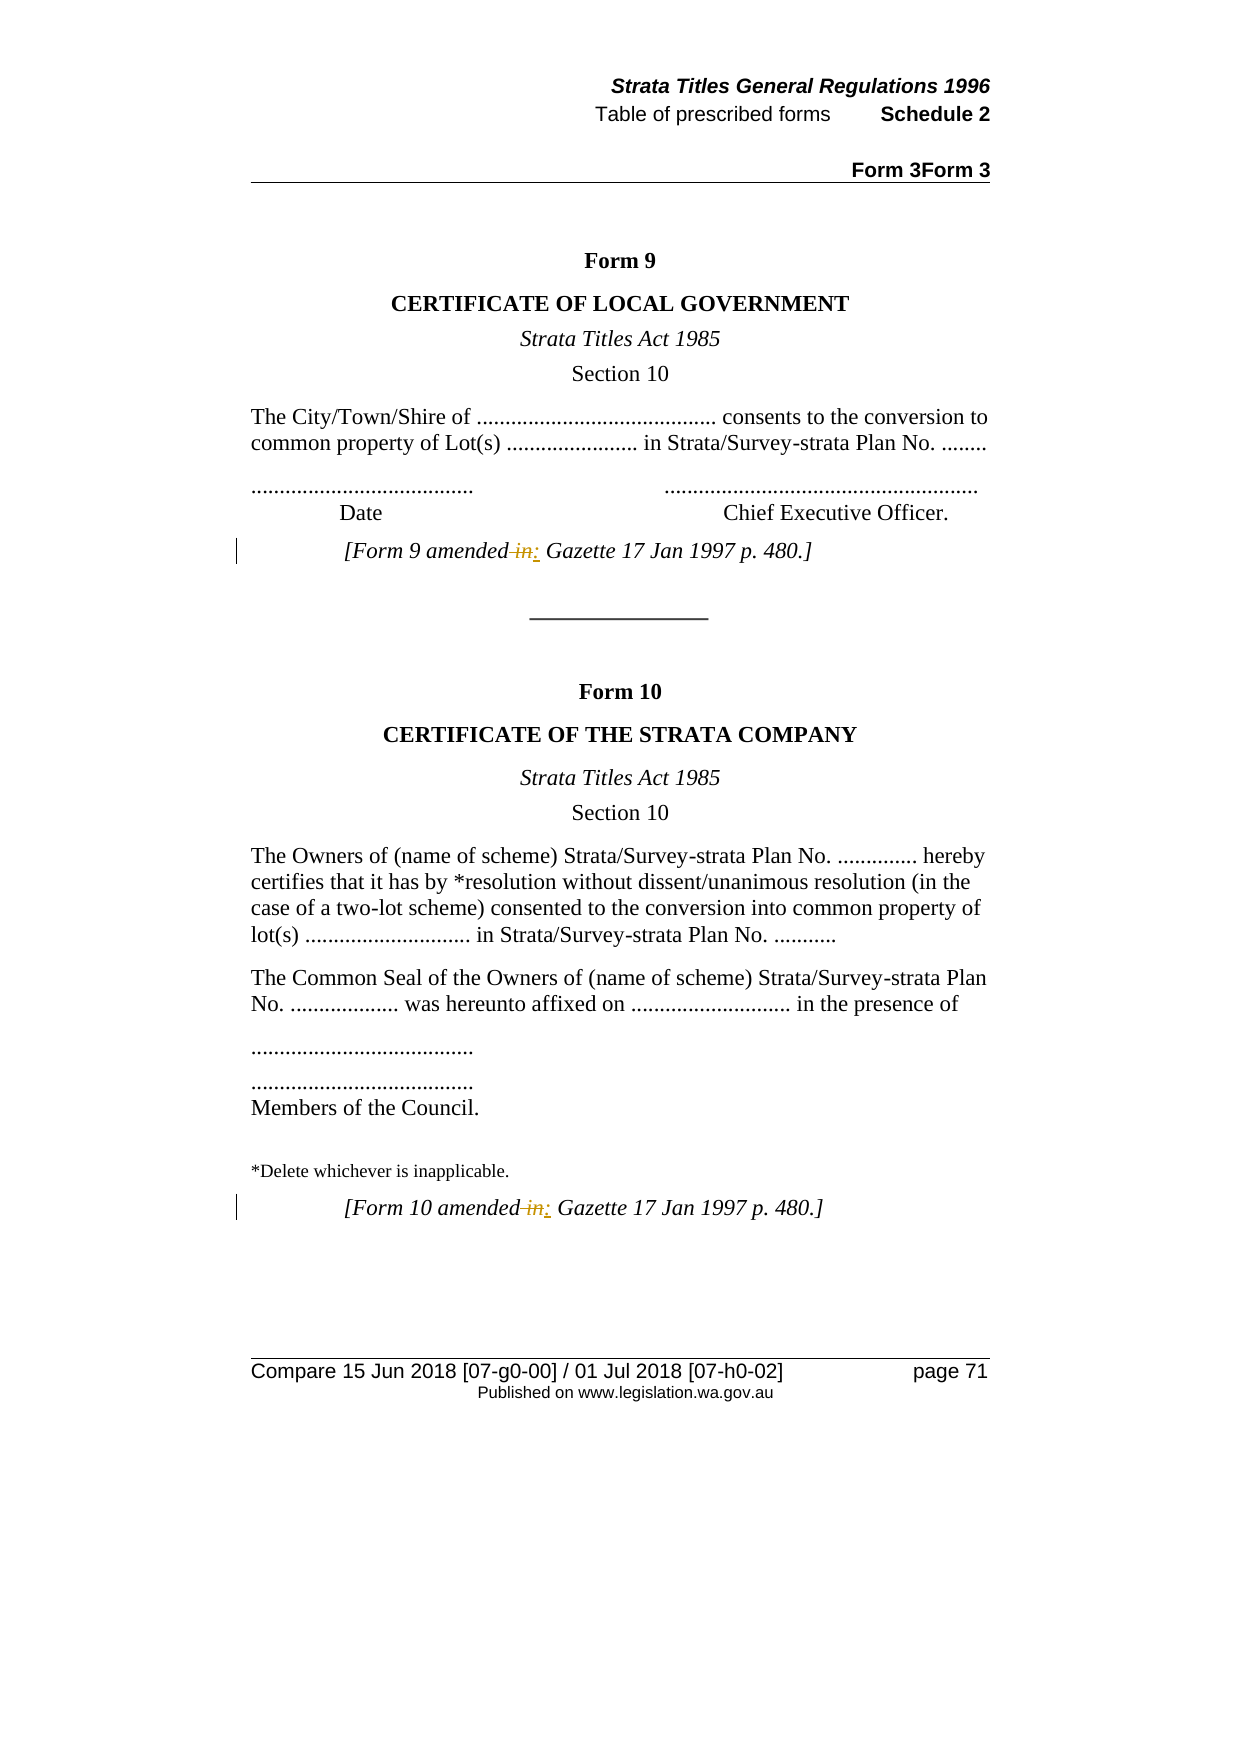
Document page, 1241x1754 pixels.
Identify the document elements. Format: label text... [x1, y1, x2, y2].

subtitle CERTIFICATE OF LOCAL GOVERNMENT [251, 291, 990, 317]
subtitle Strata Titles Act 1985 [251, 764, 990, 790]
text Members of the Council. [251, 1094, 990, 1121]
text ....................................... [251, 1033, 990, 1059]
text The Common Seal of the Owners of (name of scheme) Strata/Survey-strata Plan No. ................... was hereunto affixed on ............................ in the presence of [251, 964, 990, 1017]
subtitle Form 9 [251, 247, 990, 274]
text The City/Town/Shire of .......................................... consents to the conversion to common property of ....................... in Strata/Survey-strata Plan No. ........ [251, 403, 990, 456]
text Date Chief Executive Officer. [251, 499, 990, 525]
subtitle CERTIFICATE OF THE STRATA COMPANY [251, 721, 990, 747]
picture [514, 601, 726, 641]
text [Form 9 amended Gazette 17 Jan 1997 p. 480.] [251, 537, 990, 564]
text *Delete whichever is inapplicable. [251, 1159, 990, 1181]
subtitle Strata Titles Act 1985 [251, 325, 990, 352]
subtitle Section 10 [251, 360, 990, 386]
text The Owners of (name of scheme) Strata/Survey-strata Plan No. .............. hereby certifies that it has by *resolution without dissent/unanimous resolution (in the case of a two-lot scheme) consented to the conversion into common property of lot(s) ............................. in Strata/Survey-strata Plan No. ........... [251, 842, 990, 947]
text [Form 10 amended Gazette 17 Jan 1997 p. 480.] [251, 1193, 990, 1220]
text ....................................... ....................................................... [251, 472, 990, 499]
text ....................................... [251, 1068, 990, 1094]
subtitle Section 10 [251, 799, 990, 825]
subtitle Form 10 [251, 678, 990, 704]
